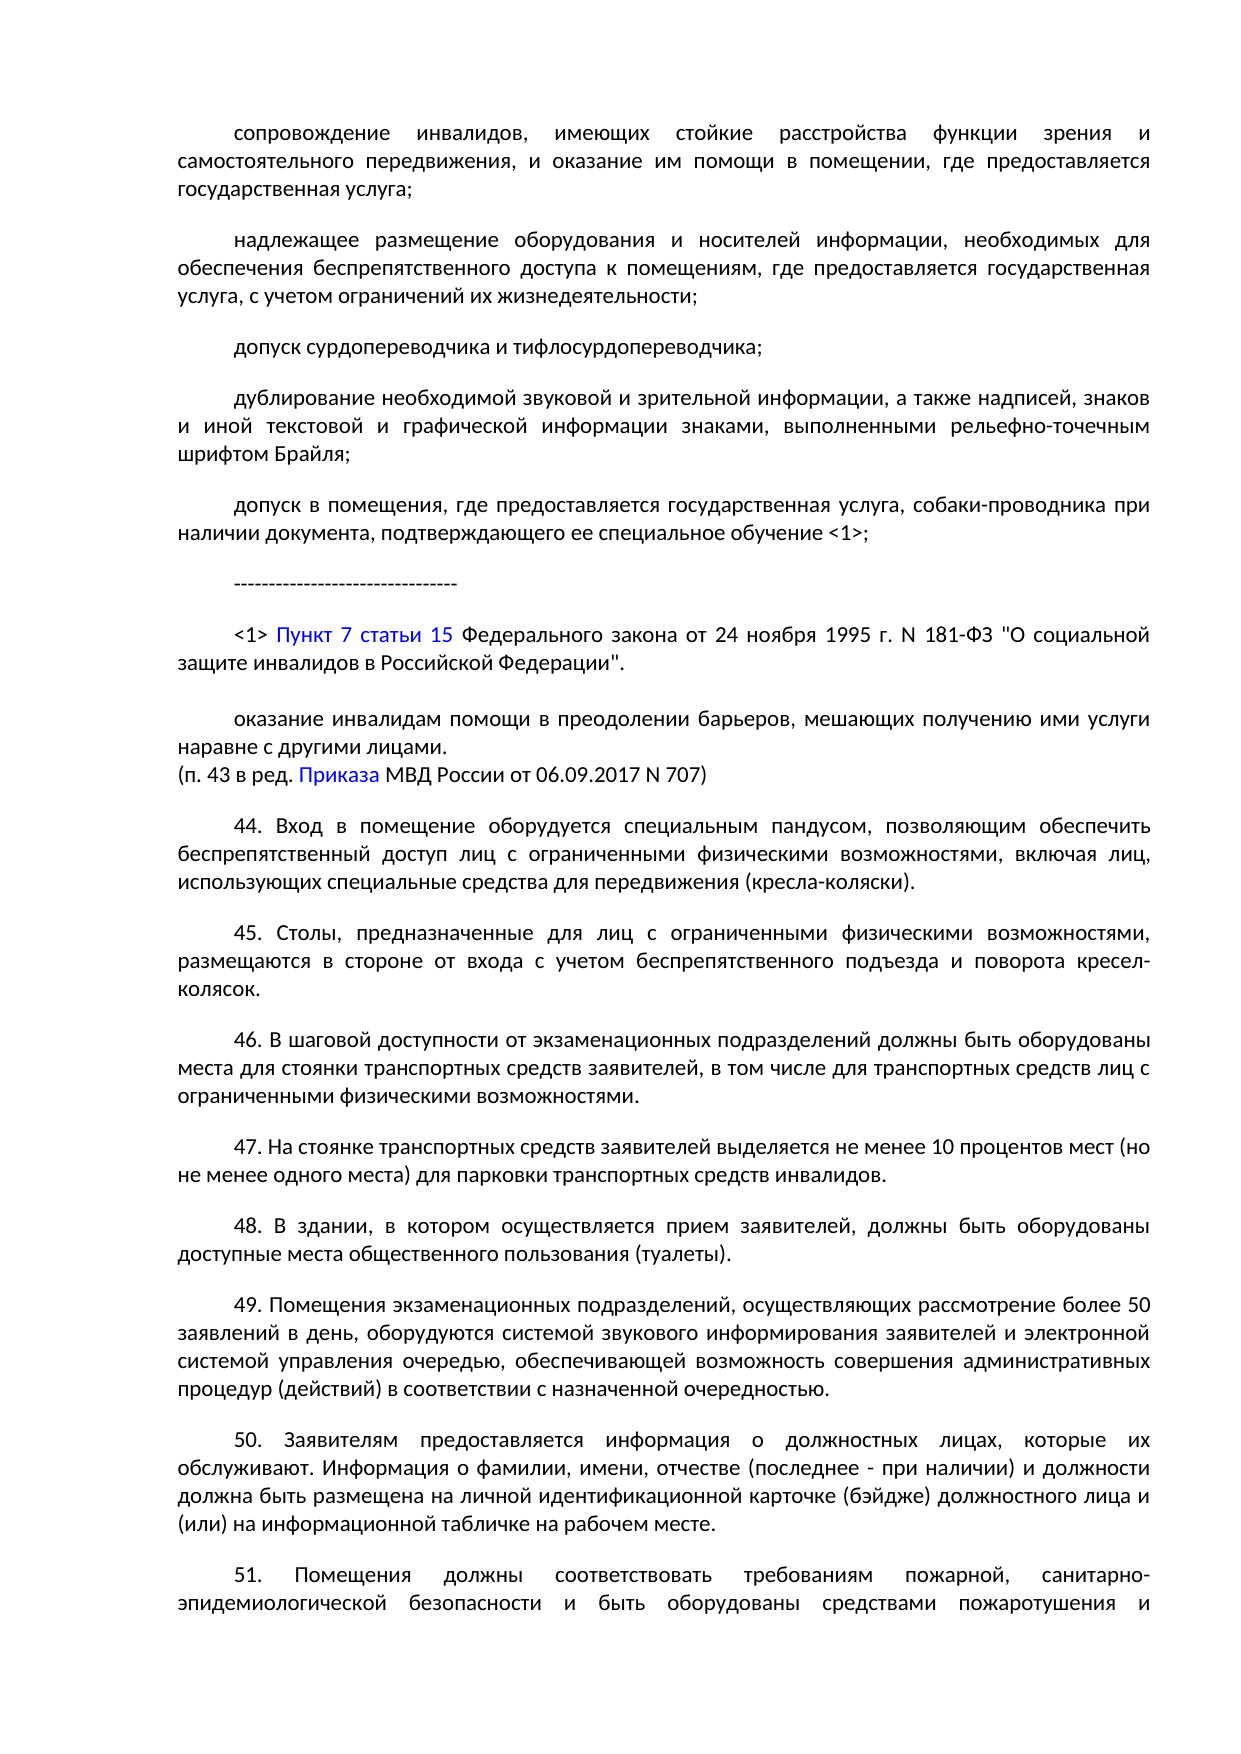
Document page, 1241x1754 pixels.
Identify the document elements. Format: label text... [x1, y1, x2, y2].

text сопровождение инвалидов, имеющих стойкие расстройства функции зрения и самостоятельного передвижения, и оказание им помощи в помещении, где предоставляется государственная услуга; [177, 118, 1152, 202]
text 44. Вход в помещение оборудуется специальным пандусом, позволяющим обеспечить беспрепятственный доступ лиц с ограниченными физическими возможностями, включая лиц, использующих специальные средства для передвижения (кресла-коляски). [177, 811, 1152, 895]
text -------------------------------- [177, 569, 1152, 597]
text <1> Пункт 7 статьи 15 Федерального закона от 24 ноября 1995 г. N 181-ФЗ "О социальной защите инвалидов в Российской Федерации". [177, 620, 1152, 676]
text 46. В шаговой доступности от экзаменационных подразделений должны быть оборудованы места для стоянки транспортных средств заявителей, в том числе для транспортных средств лиц с ограниченными физическими возможностями. [177, 1025, 1152, 1109]
text допуск в помещения, где предоставляется государственная услуга, собаки-проводника при наличии документа, подтверждающего ее специальное обучение <1>; [177, 490, 1152, 546]
text 50. Заявителям предоставляется информация о должностных лицах, которые их обслуживают. Информация о фамилии, имени, отчестве (последнее - при наличии) и должности должна быть размещена на личной идентификационной карточке (бэйдже) должностного лица и (или) на информационной табличке на рабочем месте. [177, 1425, 1152, 1537]
text 45. Столы, предназначенные для лиц с ограниченными физическими возможностями, размещаются в стороне от входа с учетом беспрепятственного подъезда и поворота кресел-колясок. [177, 918, 1152, 1002]
text 48. В здании, в котором осуществляется прием заявителей, должны быть оборудованы доступные места общественного пользования (туалеты). [177, 1211, 1152, 1267]
text оказание инвалидам помощи в преодолении барьеров, мешающих получению ими услуги наравне с другими лицами. [177, 704, 1152, 760]
text 47. На стоянке транспортных средств заявителей выделяется не менее 10 процентов мест (но не менее одного места) для парковки транспортных средств инвалидов. [177, 1132, 1152, 1188]
text дублирование необходимой звуковой и зрительной информации, а также надписей, знаков и иной текстовой и графической информации знаками, выполненными рельефно-точечным шрифтом Брайля; [177, 383, 1152, 467]
text надлежащее размещение оборудования и носителей информации, необходимых для обеспечения беспрепятственного доступа к помещениям, где предоставляется государственная услуга, с учетом ограничений их жизнедеятельности; [177, 225, 1152, 309]
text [177, 1560, 1152, 1616]
text 49. Помещения экзаменационных подразделений, осуществляющих рассмотрение более 50 заявлений в день, оборудуются системой звукового информирования заявителей и электронной системой управления очередью, обеспечивающей возможность совершения административных процедур (действий) в соответствии с назначенной очередностью. [177, 1290, 1152, 1402]
text (п. 43 в ред. Приказа МВД России от 06.09.2017 N 707) [177, 760, 1152, 788]
text допуск сурдопереводчика и тифлосурдопереводчика; [177, 332, 1152, 360]
